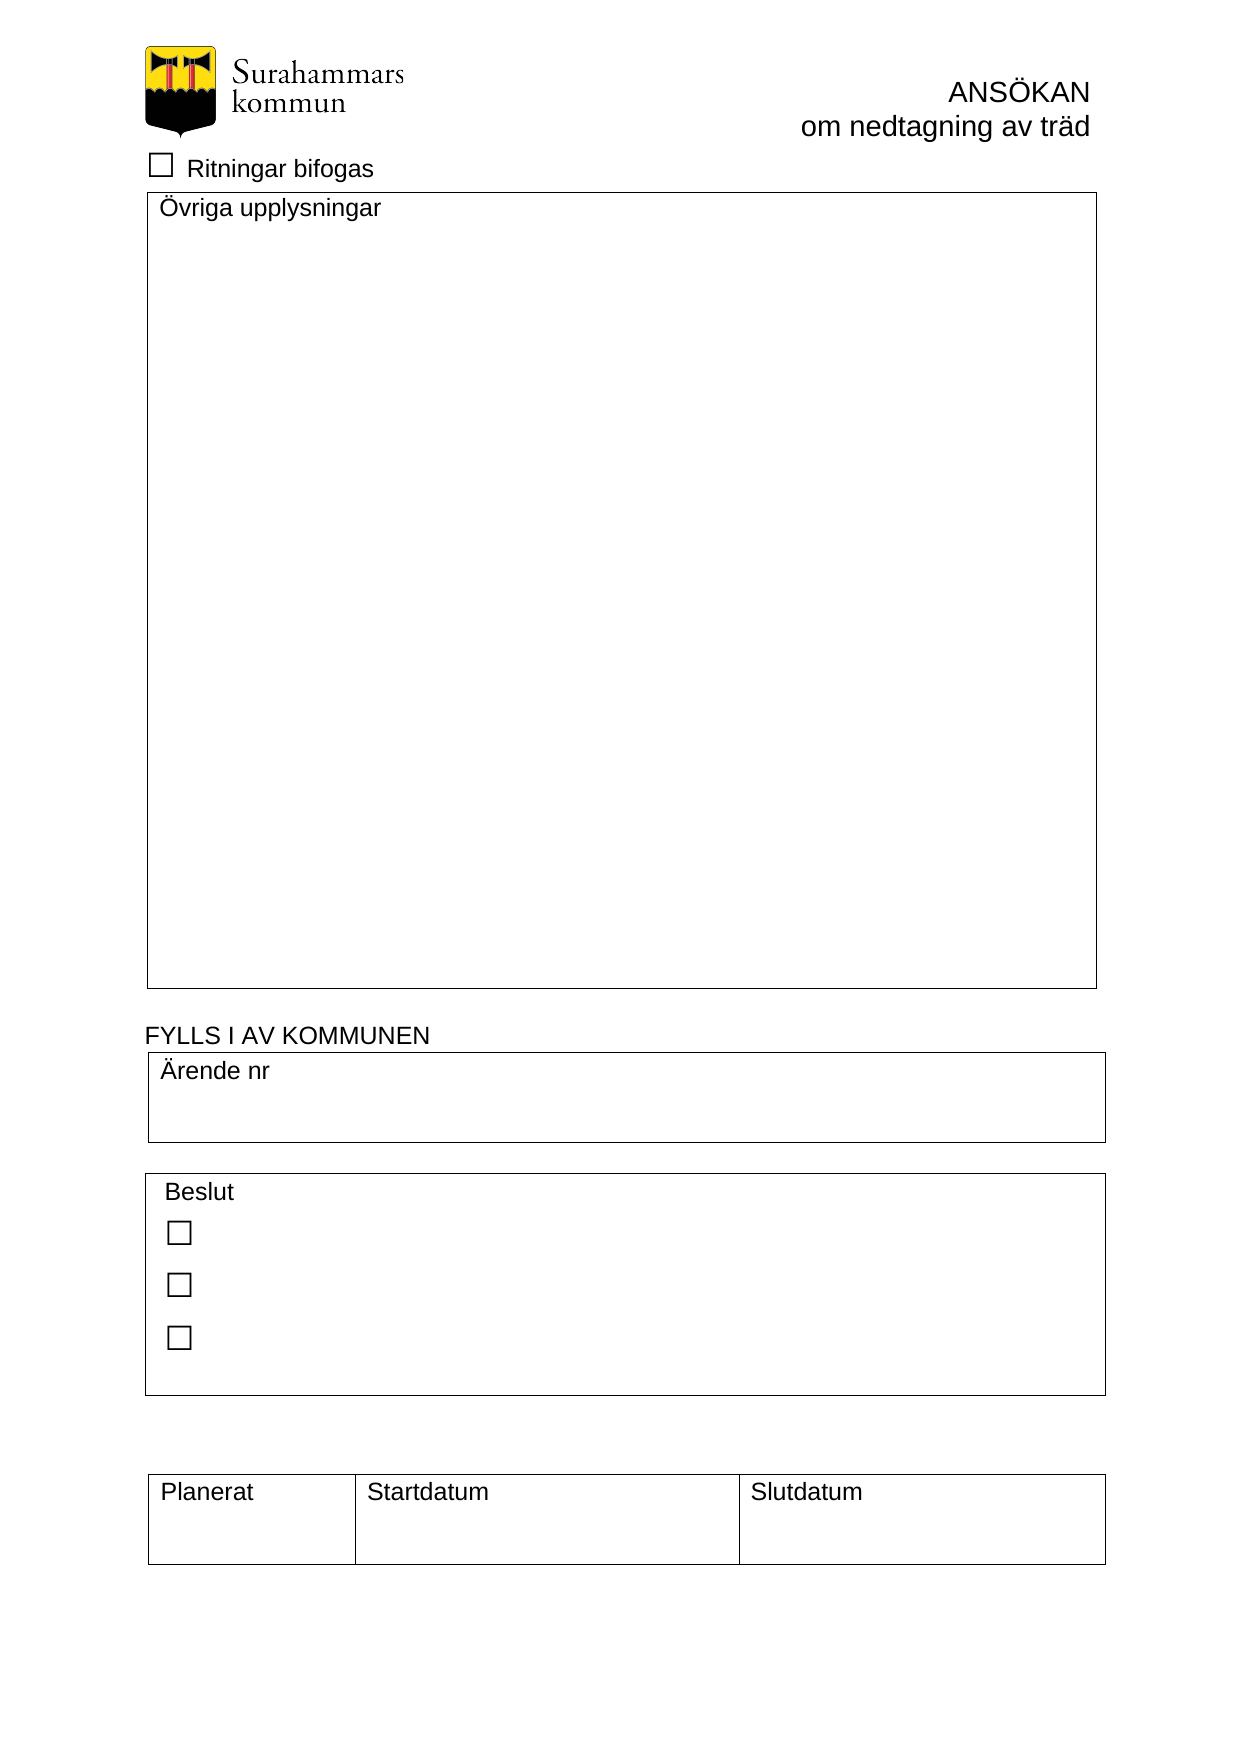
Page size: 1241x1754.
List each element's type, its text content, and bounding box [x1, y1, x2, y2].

subtitle ☐ Ritningar bifogas [146, 142, 1097, 187]
table_header Ärende nr [149, 1053, 1105, 1142]
table_header Startdatum [356, 1475, 739, 1563]
table_header Beslut ☐ ☐ ☐ [146, 1174, 1105, 1394]
subtitle FYLLS I AV KOMMUNEN [144, 1021, 1097, 1049]
table_header Planerat [149, 1475, 355, 1563]
table_header Övriga upplysningar [148, 193, 1096, 988]
picture [145, 46, 404, 138]
table_header Slutdatum [740, 1475, 1105, 1563]
